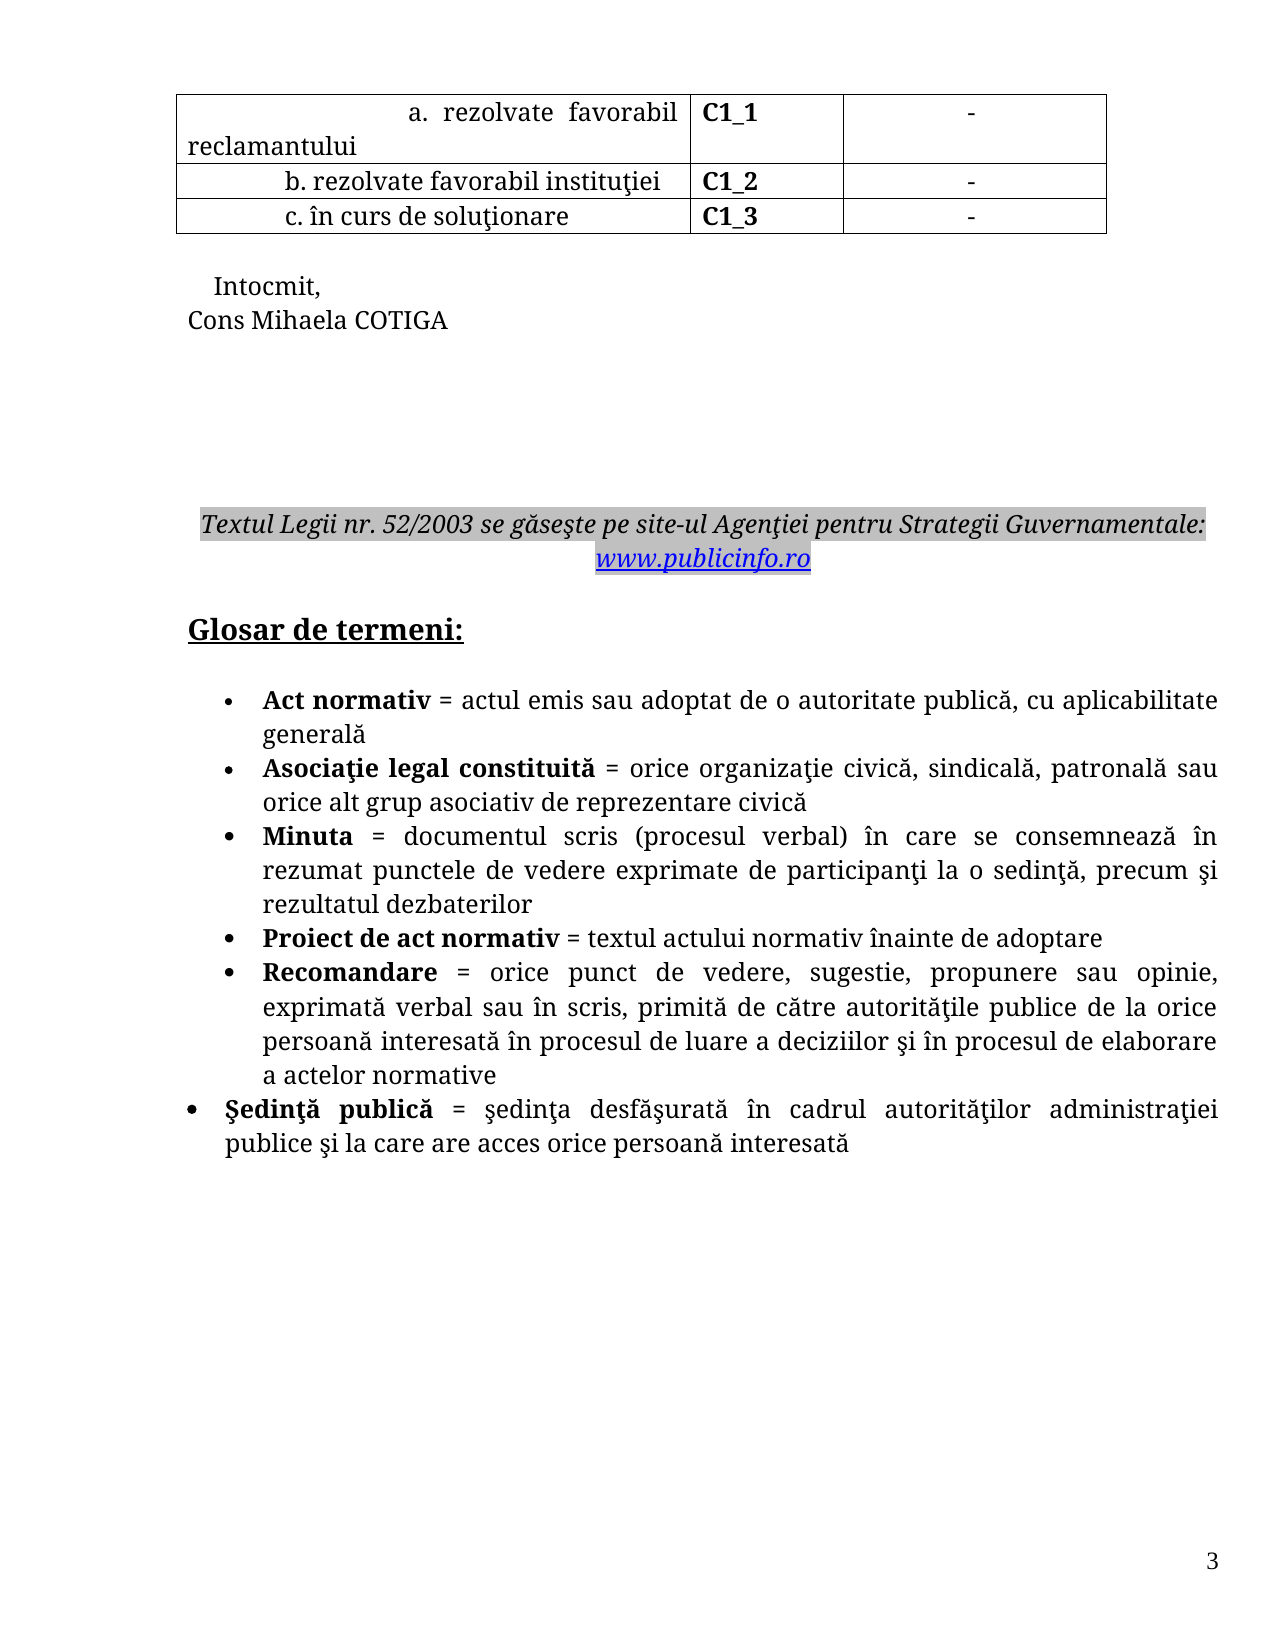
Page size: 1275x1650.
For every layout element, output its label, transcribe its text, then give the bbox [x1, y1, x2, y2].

list Act normativ = actul emis sau adoptat de o autoritate publică, cu aplicabilitate generală [225, 683, 1219, 751]
table_cell C1_3 [691, 199, 843, 233]
table_cell C1_1 [691, 95, 843, 163]
list Proiect de act normativ = textul actului normativ înainte de adoptare [225, 921, 1219, 955]
text Textul Legii nr. 52/2003 se găseşte pe site-ul Agenţiei pentru Strategii Guvernamentale: www.publicinfo.ro [187, 507, 595, 575]
table_cell b. rezolvate favorabil instituţiei [177, 164, 690, 198]
text Cons Mihaela COTIGA [187, 302, 1219, 336]
table_cell - [844, 199, 1106, 233]
table_cell C1_2 [691, 164, 843, 198]
list Minuta = documentul scris (procesul verbal) în care se consemnează în rezumat punctele de vedere exprimate de participanţi la o sedinţă, precum şi rezultatul dezbaterilor [225, 819, 1219, 921]
list Recomandare = orice punct de vedere, sugestie, propunere sau opinie, exprimată verbal sau în scris, primită de către autorităţile publice de la orice persoană interesată în procesul de luare a deciziilor şi în procesul de elaborare a actelor normative [225, 955, 1219, 1091]
table_cell c. în curs de soluţionare [177, 199, 690, 233]
list Asociaţie legal constituită = orice organizaţie civică, sindicală, patronală sau orice alt grup asociativ de reprezentare civică [225, 751, 1219, 819]
text Intocmit, [187, 268, 1219, 302]
table_cell - [844, 164, 1106, 198]
list Şedinţă publică = şedinţa desfăşurată în cadrul autorităţilor administraţiei publice şi la care are acces orice persoană interesată [187, 1091, 1219, 1159]
text Textul Legii nr. 52/2003 se găseşte pe site-ul Agenţiei pentru Strategii Guvernamentale: www.publicinfo.ro [811, 507, 1219, 575]
text Glosar de termeni: [187, 609, 1219, 648]
table_cell - [844, 95, 1106, 163]
table_cell a. rezolvate favorabil reclamantului [177, 95, 690, 163]
